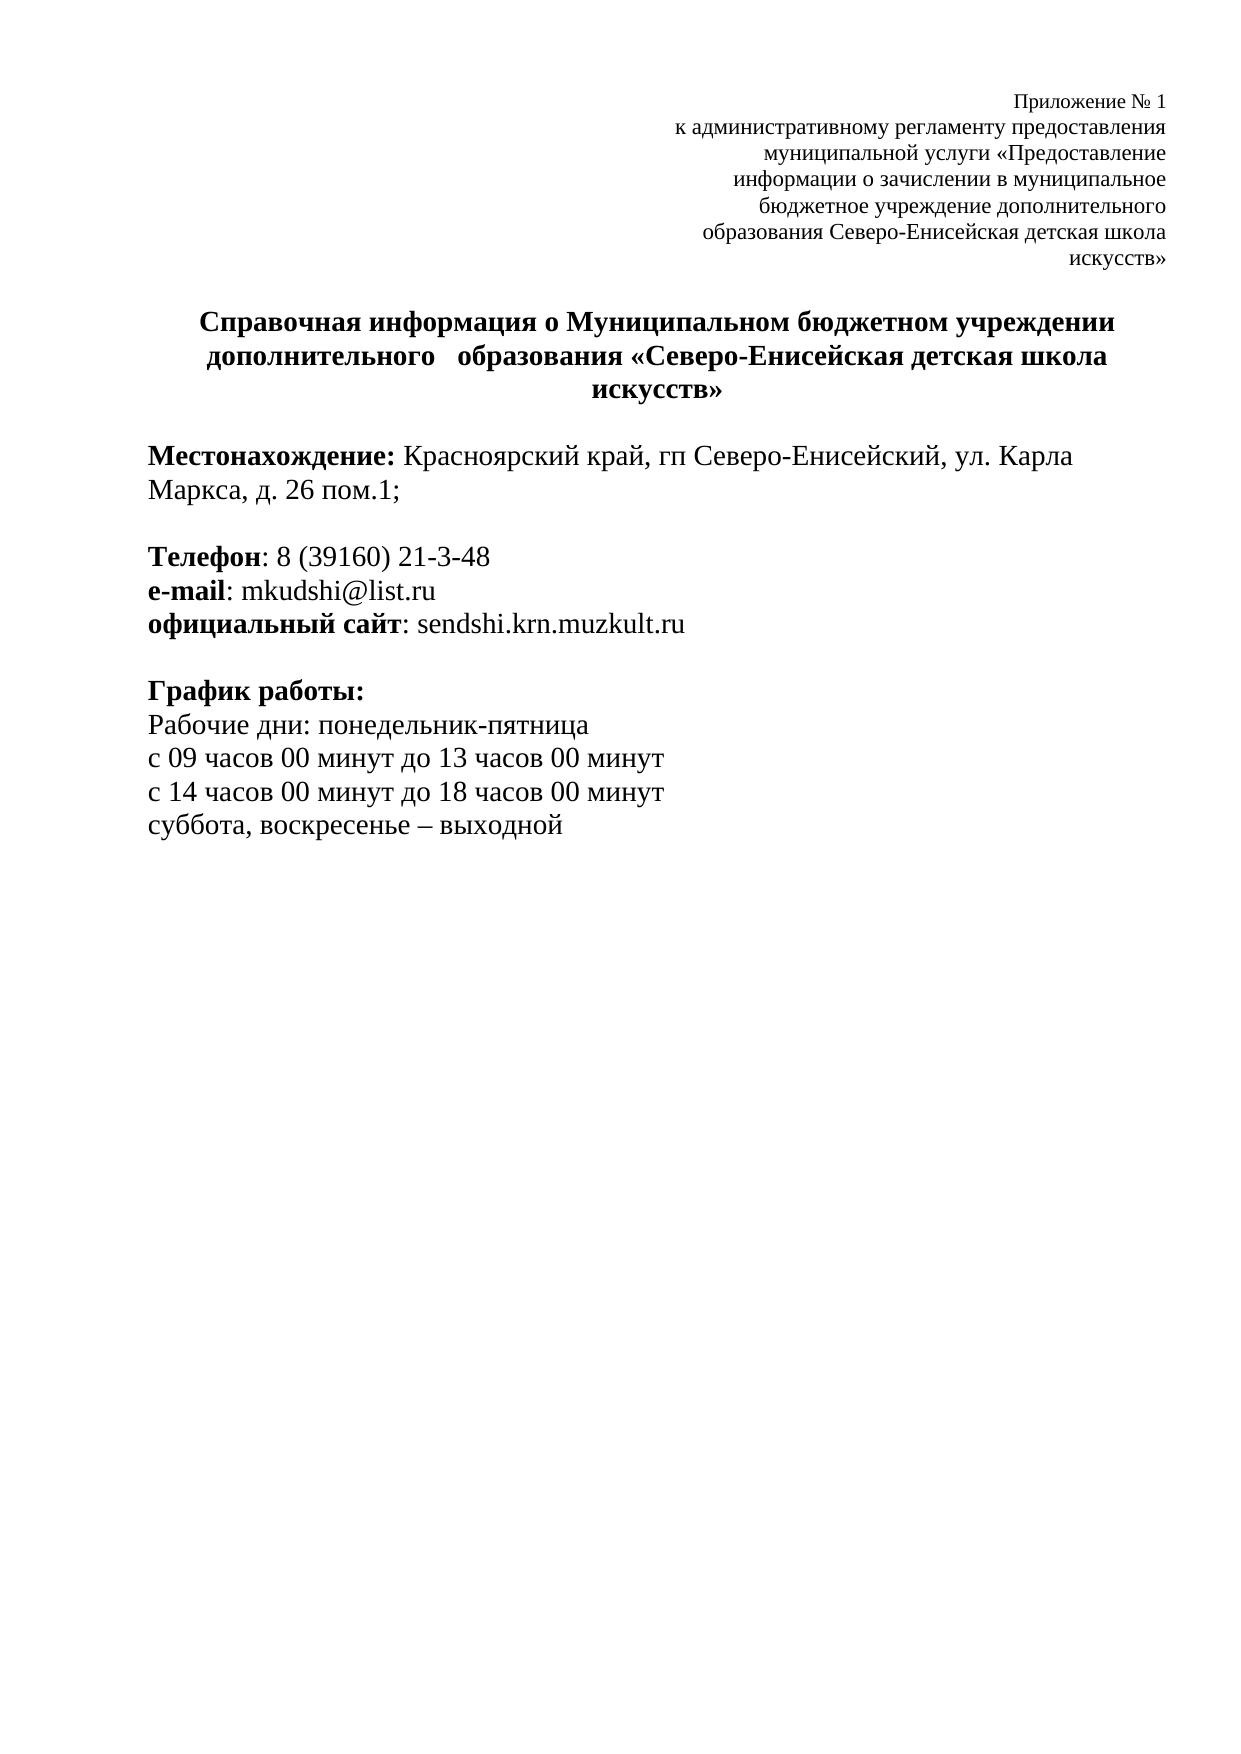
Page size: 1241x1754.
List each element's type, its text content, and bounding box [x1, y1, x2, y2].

text с 09 часов 00 минут до 13 часов 00 минут [148, 740, 1167, 774]
text Справочная информация о Муниципальном бюджетном учреждении дополнительного образования «Северо-Енисейская детская школа искусств» [148, 304, 1167, 405]
text искусств» [650, 244, 1167, 271]
text информации о зачислении в муниципальное [650, 165, 1167, 192]
text официальный сайт: sendshi.krn.muzkult.ru [148, 606, 1167, 640]
text е-mail: mkudshi@list.ru [148, 573, 1167, 606]
text к административному регламенту предоставления [650, 113, 1167, 139]
text Местонахождение: Красноярский край, гп Северо-Енисейский, ул. Карла Маркса, д. 26 пом.1; [148, 438, 1167, 506]
text муниципальной услуги «Предоставление [650, 139, 1167, 165]
text Приложение № 1 [148, 89, 1167, 113]
text График работы: [148, 673, 1167, 707]
text с 14 часов 00 минут до 18 часов 00 минут [148, 774, 1167, 807]
text Рабочие дни: понедельник-пятница [148, 707, 1167, 740]
text бюджетное учреждение дополнительного [650, 192, 1167, 218]
text суббота, воскресенье – выходной [148, 807, 1167, 841]
text образования Северо-Енисейская детская школа [650, 218, 1167, 244]
text Телефон: 8 (39160) 21-3-48 [148, 539, 1167, 573]
